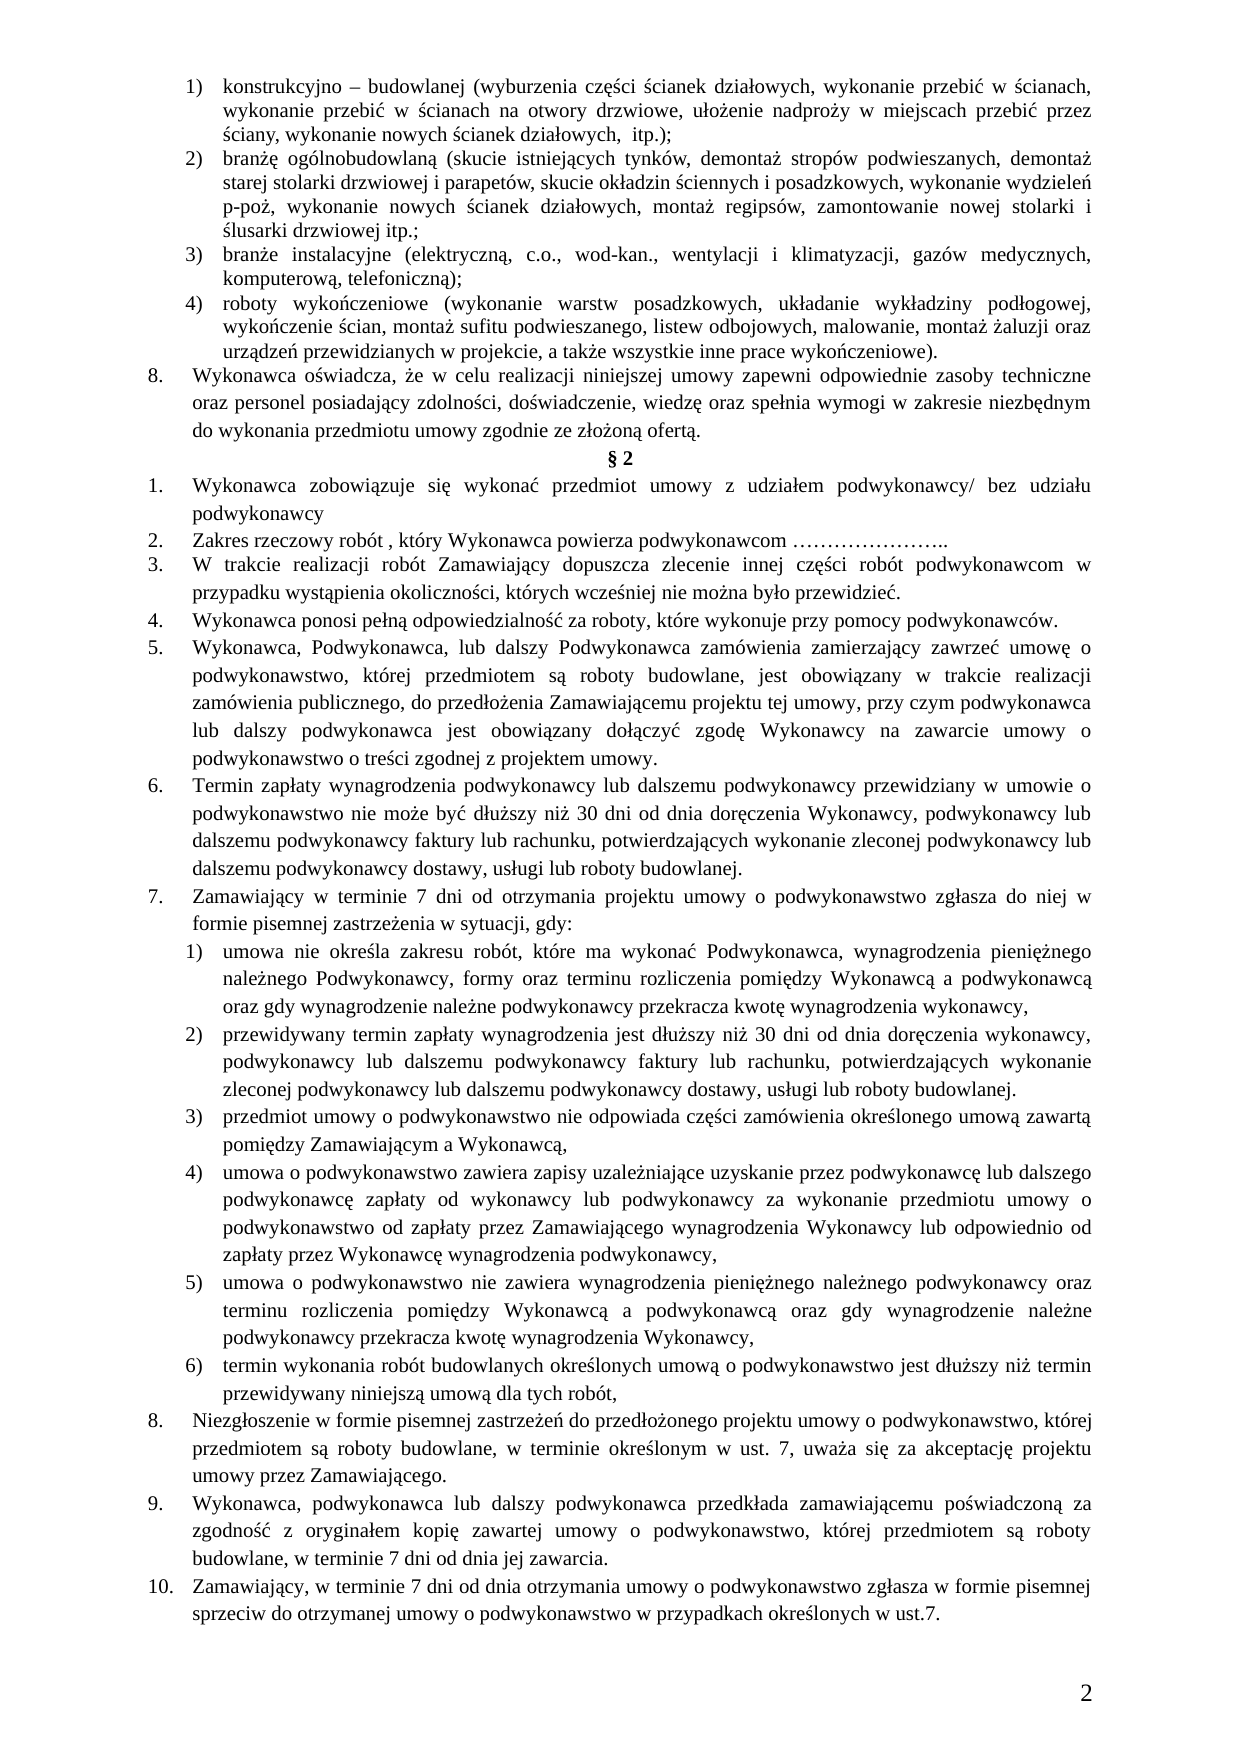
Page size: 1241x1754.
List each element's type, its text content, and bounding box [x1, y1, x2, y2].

list Wykonawca, Podwykonawca, lub dalszy Podwykonawca zamówienia zamierzający zawrzeć umowę o podwykonawstwo, której przedmiotem są roboty budowlane, jest obowiązany w trakcie realizacji zamówienia publicznego, do przedłożenia Zamawiającemu projektu tej umowy, przy czym podwykonawca lub dalszy podwykonawca jest obowiązany dołączyć zgodę Wykonawcy na zawarcie umowy o podwykonawstwo o treści zgodnej z projektem umowy. [148, 635, 1092, 769]
list umowa o podwykonawstwo nie zawiera wynagrodzenia pieniężnego należnego podwykonawcy oraz terminu rozliczenia pomiędzy Wykonawcą a podwykonawcą oraz gdy wynagrodzenie należne podwykonawcy przekracza kwotę wynagrodzenia Wykonawcy, [185, 1270, 1092, 1349]
list Wykonawca, podwykonawca lub dalszy podwykonawca przedkłada zamawiającemu poświadczoną za zgodność z oryginałem kopię zawartej umowy o podwykonawstwo, której przedmiotem są roboty budowlane, w terminie 7 dni od dnia jej zawarcia. [148, 1491, 1092, 1570]
list konstrukcyjno – budowlanej (wyburzenia części ścianek działowych, wykonanie przebić w ścianach, wykonanie przebić w ścianach na otwory drzwiowe, ułożenie nadproży w miejscach przebić przez ściany, wykonanie nowych ścianek działowych, itp.); [185, 74, 1092, 146]
list Wykonawca zobowiązuje się wykonać przedmiot umowy z udziałem podwykonawcy/ bez udziału podwykonawcy [148, 473, 1092, 525]
list przedmiot umowy o podwykonawstwo nie odpowiada części zamówienia określonego umową zawartą pomiędzy Zamawiającym a Wykonawcą, [185, 1104, 1092, 1156]
list Zamawiający, w terminie 7 dni od dnia otrzymania umowy o podwykonawstwo zgłasza w formie pisemnej sprzeciw do otrzymanej umowy o podwykonawstwo w przypadkach określonych w ust.7. [148, 1574, 1092, 1625]
list Niezgłoszenie w formie pisemnej zastrzeżeń do przedłożonego projektu umowy o podwykonawstwo, której przedmiotem są roboty budowlane, w terminie określonym w ust. 7, uważa się za akceptację projektu umowy przez Zamawiającego. [148, 1408, 1092, 1487]
list przewidywany termin zapłaty wynagrodzenia jest dłuższy niż 30 dni od dnia doręczenia wykonawcy, podwykonawcy lub dalszemu podwykonawcy faktury lub rachunku, potwierdzających wykonanie zleconej podwykonawcy lub dalszemu podwykonawcy dostawy, usługi lub roboty budowlanej. [185, 1022, 1092, 1101]
list umowa o podwykonawstwo zawiera zapisy uzależniające uzyskanie przez podwykonawcę lub dalszego podwykonawcę zapłaty od wykonawcy lub podwykonawcy za wykonanie przedmiotu umowy o podwykonawstwo od zapłaty przez Zamawiającego wynagrodzenia Wykonawcy lub odpowiednio od zapłaty przez Wykonawcę wynagrodzenia podwykonawcy, [185, 1159, 1092, 1266]
list umowa nie określa zakresu robót, które ma wykonać Podwykonawca, wynagrodzenia pieniężnego należnego Podwykonawcy, formy oraz terminu rozliczenia pomiędzy Wykonawcą a podwykonawcą oraz gdy wynagrodzenie należne podwykonawcy przekracza kwotę wynagrodzenia wykonawcy, [185, 939, 1092, 1018]
list branże instalacyjne (elektryczną, c.o., wod-kan., wentylacji i klimatyzacji, gazów medycznych, komputerową, telefoniczną); [185, 242, 1092, 290]
text § 2 [148, 445, 1092, 469]
list roboty wykończeniowe (wykonanie warstw posadzkowych, układanie wykładziny podłogowej, wykończenie ścian, montaż sufitu podwieszanego, listew odbojowych, malowanie, montaż żaluzji oraz urządzeń przewidzianych w projekcie, a także wszystkie inne prace wykończeniowe). [185, 290, 1092, 363]
list termin wykonania robót budowlanych określonych umową o podwykonawstwo jest dłuższy niż termin przewidywany niniejszą umową dla tych robót, [185, 1353, 1092, 1404]
list Zamawiający w terminie 7 dni od otrzymania projektu umowy o podwykonawstwo zgłasza do niej w formie pisemnej zastrzeżenia w sytuacji, gdy: [148, 883, 1092, 935]
list Zakres rzeczowy robót , który Wykonawca powierza podwykonawcom ………………….. [148, 528, 1092, 552]
list Wykonawca ponosi pełną odpowiedzialność za roboty, które wykonuje przy pomocy podwykonawców. [148, 607, 1092, 632]
list Wykonawca oświadcza, że w celu realizacji niniejszej umowy zapewni odpowiednie zasoby techniczne oraz personel posiadający zdolności, doświadczenie, wiedzę oraz spełnia wymogi w zakresie niezbędnym do wykonania przedmiotu umowy zgodnie ze złożoną ofertą. [148, 363, 1092, 442]
list branżę ogólnobudowlaną (skucie istniejących tynków, demontaż stropów podwieszanych, demontaż starej stolarki drzwiowej i parapetów, skucie okładzin ściennych i posadzkowych, wykonanie wydzieleń p-poż, wykonanie nowych ścianek działowych, montaż regipsów, zamontowanie nowej stolarki i ślusarki drzwiowej itp.; [185, 146, 1092, 242]
list Termin zapłaty wynagrodzenia podwykonawcy lub dalszemu podwykonawcy przewidziany w umowie o podwykonawstwo nie może być dłuższy niż 30 dni od dnia doręczenia Wykonawcy, podwykonawcy lub dalszemu podwykonawcy faktury lub rachunku, potwierdzających wykonanie zleconej podwykonawcy lub dalszemu podwykonawcy dostawy, usługi lub roboty budowlanej. [148, 773, 1092, 880]
list W trakcie realizacji robót Zamawiający dopuszcza zlecenie innej części robót podwykonawcom w przypadku wystąpienia okoliczności, których wcześniej nie można było przewidzieć. [148, 552, 1092, 604]
